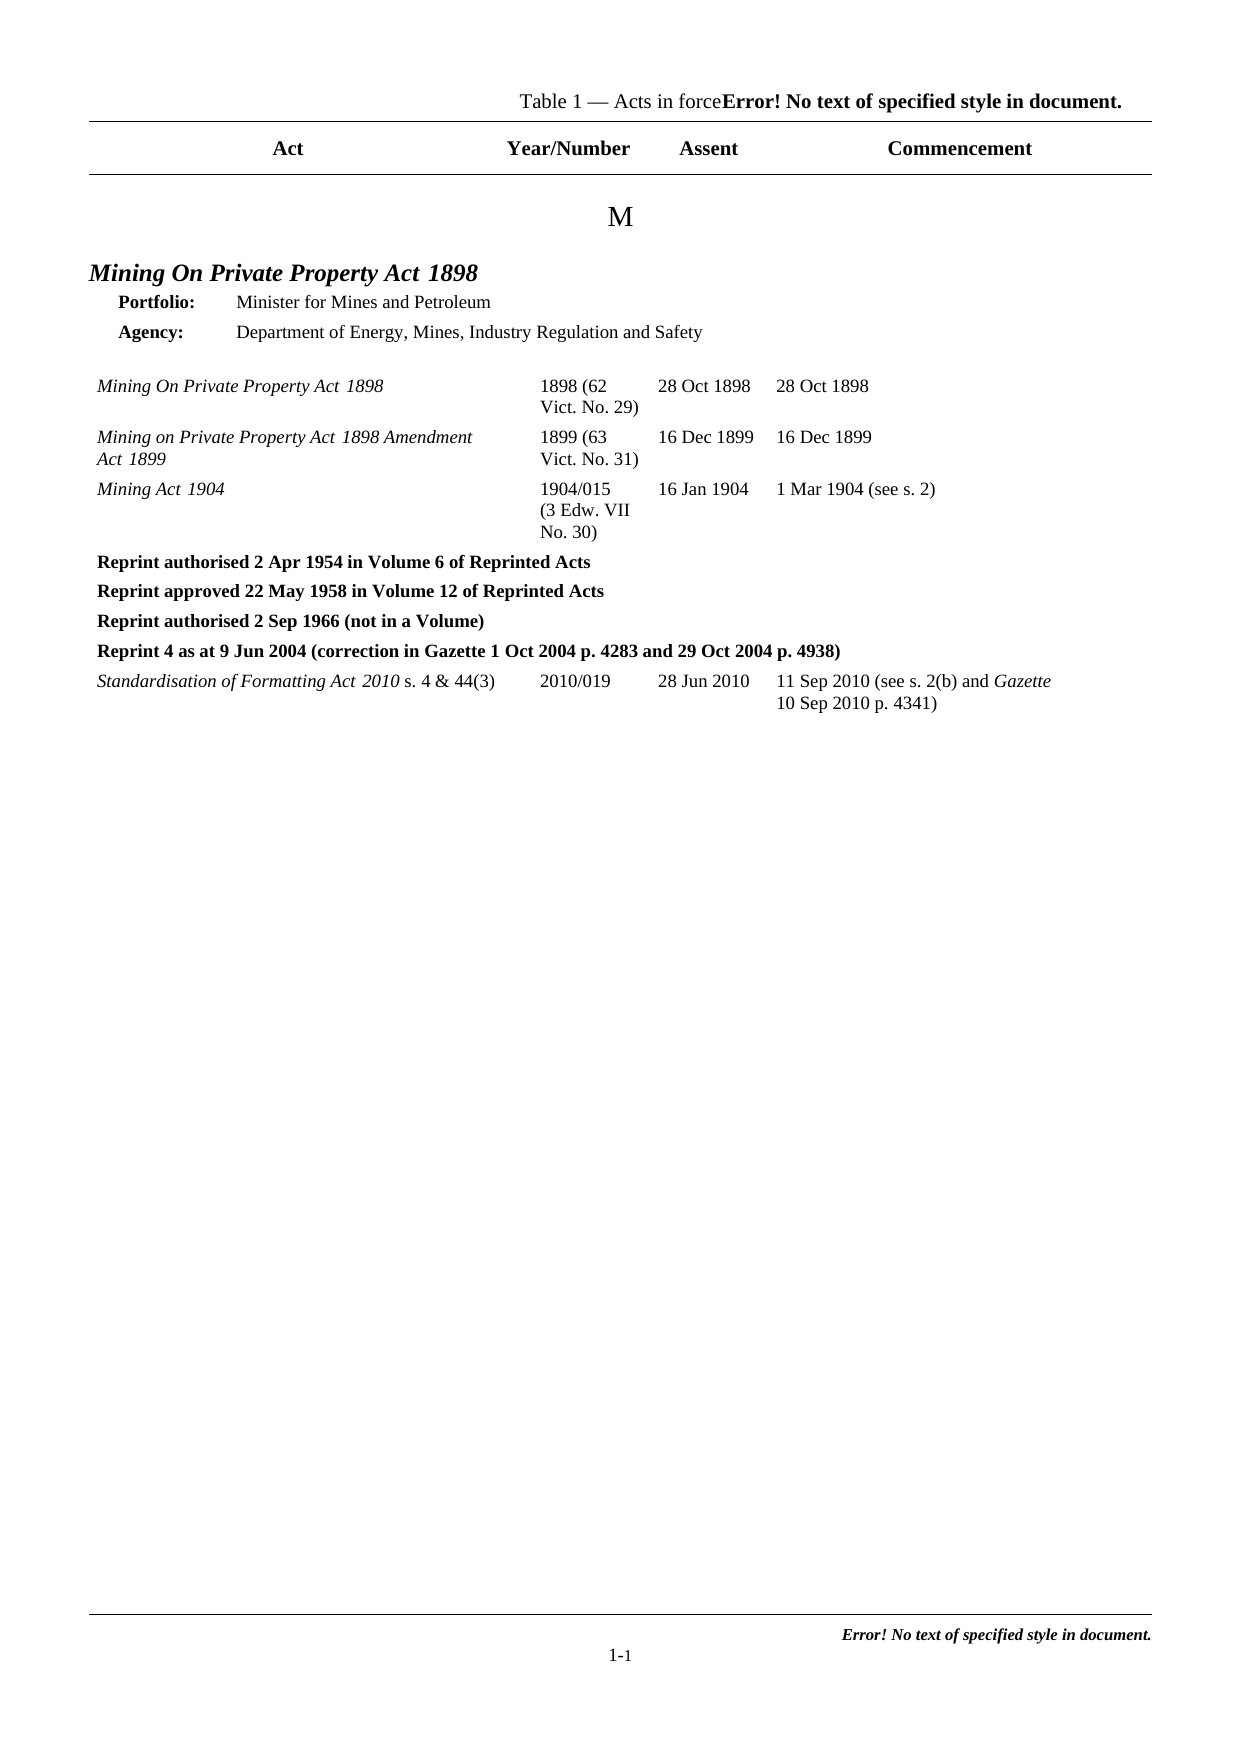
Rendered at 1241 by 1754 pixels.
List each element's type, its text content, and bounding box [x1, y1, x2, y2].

table_cell 11 Sep 2010 (see s. 2(b) and Gazette 10 Sep 2010 p. 4341) [768, 666, 1152, 717]
table_cell 16 Dec 1899 [768, 422, 1152, 473]
table_cell 2010/019 [531, 666, 649, 717]
table_cell 1899 (63 Vict. No. 31) [531, 422, 649, 473]
table_cell 28 Jun 2010 [650, 666, 768, 717]
text Mining On Private Property Act 1898 [89, 258, 1152, 287]
table_header Minister for Mines and Petroleum [236, 287, 1122, 316]
table_header Portfolio: [118, 287, 236, 316]
table_cell 1904/015 (3 Edw. VII No. 30) [531, 473, 649, 546]
table_cell Reprint approved 22 May 1958 in Volume 12 of Reprinted Acts [89, 576, 1152, 606]
table_header 1898 (62 Vict. No. 29) [531, 370, 649, 422]
table_header 28 Oct 1898 [768, 370, 1152, 422]
table_cell Reprint 4 as at 9 Jun 2004 (correction in Gazette 1 Oct 2004 p. 4283 and 29 Oct 2004 p. 4938) [89, 636, 1152, 666]
table_cell Standardisation of Formatting Act 2010 s. 4 & 44(3) [89, 666, 531, 717]
table_cell 16 Jan 1904 [650, 473, 768, 546]
table_header Mining On Private Property Act 1898 [89, 370, 531, 422]
table_cell Mining Act 1904 [89, 473, 531, 546]
table_header 28 Oct 1898 [650, 370, 768, 422]
table_cell Agency: [118, 316, 236, 346]
table_cell Department of Energy, Mines, Industry Regulation and Safety [236, 316, 1122, 346]
table_cell Reprint authorised 2 Sep 1966 (not in a Volume) [89, 606, 1152, 636]
table_cell Mining on Private Property Act 1898 Amendment Act 1899 [89, 422, 531, 473]
table_cell Reprint authorised 2 Apr 1954 in Volume 6 of Reprinted Acts [89, 546, 1152, 576]
table_cell 16 Dec 1899 [650, 422, 768, 473]
table_cell 1 Mar 1904 (see s. 2) [768, 473, 1152, 546]
text M [89, 199, 1152, 233]
